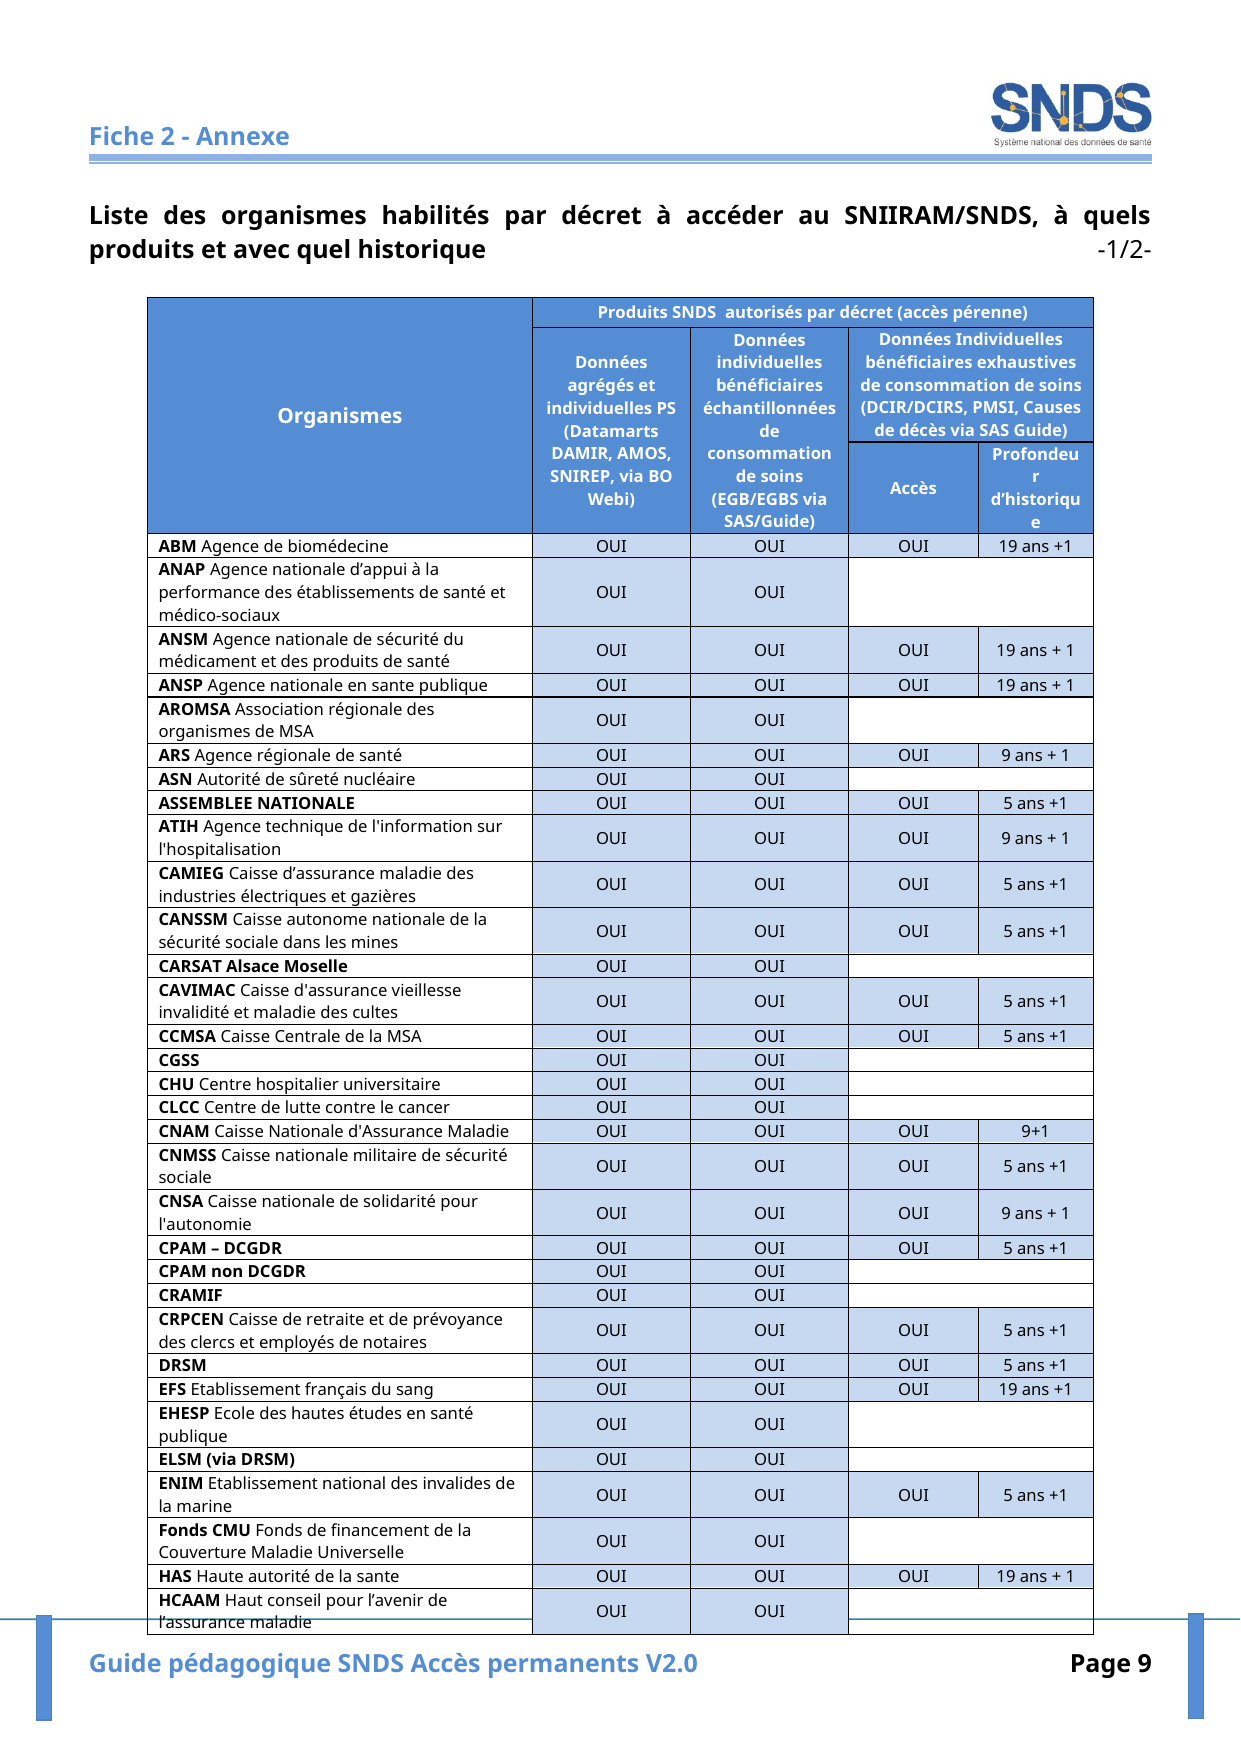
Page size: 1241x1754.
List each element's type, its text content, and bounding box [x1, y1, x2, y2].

table_cell OUI [533, 1472, 690, 1517]
table_cell 19 ans + 1 [979, 627, 1093, 673]
table_header Produits SNDS autorisés par décret (accès pérenne) [533, 298, 1093, 327]
table_cell OUI [691, 955, 848, 977]
table_cell [849, 1448, 1093, 1471]
table_cell OUI [533, 1565, 690, 1587]
table_cell OUI [691, 698, 848, 743]
table_cell 5 ans +1 [979, 862, 1093, 907]
table_cell OUI [533, 908, 690, 953]
table_cell 9 ans + 1 [979, 815, 1093, 861]
table_cell OUI [691, 534, 848, 557]
table_cell OUI [533, 978, 690, 1024]
table_cell OUI [691, 1308, 848, 1353]
table_cell [849, 1096, 1093, 1119]
table_cell OUI [533, 955, 690, 977]
table_cell ABM Agence de biomédecine [148, 534, 532, 557]
table_cell OUI [533, 1072, 690, 1095]
table_cell 5 ans +1 [979, 791, 1093, 814]
table_cell OUI [533, 744, 690, 767]
table_cell CRPCEN Caisse de retraite et de prévoyance des clercs et employés de notaires [148, 1308, 532, 1353]
table_cell OUI [849, 1354, 978, 1377]
table_cell OUI [849, 674, 978, 696]
table_cell Données agrégés et individuelles PS (Datamarts DAMIR, AMOS, SNIREP, via BO Webi) [533, 328, 690, 533]
table_cell OUI [533, 1402, 690, 1447]
text Fiche 2 - Annexe [89, 118, 1152, 154]
table_cell OUI [691, 1284, 848, 1307]
table_cell OUI [849, 1565, 978, 1587]
table_cell ANSM Agence nationale de sécurité du médicament et des produits de santé [148, 627, 532, 673]
table_cell OUI [691, 1589, 848, 1634]
table_cell [849, 558, 1093, 626]
table_cell DRSM [148, 1354, 532, 1377]
table_cell OUI [849, 815, 978, 861]
table_cell OUI [533, 698, 690, 743]
table_cell OUI [533, 1448, 690, 1471]
table_cell 5 ans +1 [979, 1236, 1093, 1259]
table_cell ENIM Etablissement national des invalides de la marine [148, 1472, 532, 1517]
table_cell OUI [691, 908, 848, 953]
table_cell OUI [691, 791, 848, 814]
picture [988, 76, 1154, 150]
table_cell Données Individuelles bénéficiaires exhaustives de consommation de soins (DCIR/DCIRS, PMSI, Causes de décès via SAS Guide) [849, 328, 1093, 441]
table_cell OUI [691, 1072, 848, 1095]
table_cell CHU Centre hospitalier universitaire [148, 1072, 532, 1095]
table_cell OUI [533, 1049, 690, 1071]
table_cell OUI [691, 1120, 848, 1142]
table_cell OUI [533, 1589, 690, 1634]
table_cell [849, 955, 1093, 977]
table_cell OUI [691, 768, 848, 790]
table_cell OUI [533, 1260, 690, 1283]
table_cell OUI [691, 862, 848, 907]
table_cell OUI [533, 1354, 690, 1377]
table_cell ELSM (via DRSM) [148, 1448, 532, 1471]
table_cell [849, 1402, 1093, 1447]
table_cell AROMSA Association régionale des organismes de MSA [148, 698, 532, 743]
table_cell OUI [849, 862, 978, 907]
table_cell OUI [849, 908, 978, 953]
table_cell ASN Autorité de sûreté nucléaire [148, 768, 532, 790]
table_cell OUI [849, 627, 978, 673]
table_cell ANSP Agence nationale en sante publique [148, 674, 532, 696]
table_cell OUI [691, 674, 848, 696]
table_cell CRAMIF [148, 1284, 532, 1307]
table_cell [849, 768, 1093, 790]
table_cell OUI [691, 1565, 848, 1587]
table_cell HCAAM Haut conseil pour l’avenir de l’assurance maladie [148, 1589, 532, 1634]
table_cell EFS Etablissement français du sang [148, 1378, 532, 1401]
table_cell OUI [849, 1144, 978, 1189]
table_cell OUI [691, 1144, 848, 1189]
table_cell OUI [849, 1472, 978, 1517]
text Liste des organismes habilités par décret à accéder au SNIIRAM/SNDS, à quels produits et avec quel historique -1/2- [89, 198, 1152, 266]
table_cell [849, 1589, 1093, 1634]
table_cell OUI [691, 1472, 848, 1517]
table_cell CANSSM Caisse autonome nationale de la sécurité sociale dans les mines [148, 908, 532, 953]
table_cell OUI [533, 674, 690, 696]
table_cell 5 ans +1 [979, 1025, 1093, 1047]
table_cell ASSEMBLEE NATIONALE [148, 791, 532, 814]
table_cell OUI [533, 534, 690, 557]
table_cell Fonds CMU Fonds de financement de la Couverture Maladie Universelle [148, 1518, 532, 1564]
table_cell OUI [691, 1190, 848, 1235]
table_cell OUI [849, 744, 978, 767]
table_cell OUI [849, 534, 978, 557]
table_cell CCMSA Caisse Centrale de la MSA [148, 1025, 532, 1047]
table_cell OUI [533, 1518, 690, 1564]
table_cell 5 ans +1 [979, 978, 1093, 1024]
table_cell 5 ans +1 [979, 1472, 1093, 1517]
table_cell Accès [849, 443, 978, 533]
table_cell ATIH Agence technique de l'information sur l'hospitalisation [148, 815, 532, 861]
table_cell OUI [691, 1354, 848, 1377]
table_cell OUI [849, 1378, 978, 1401]
table_cell ARS Agence régionale de santé [148, 744, 532, 767]
table_cell CLCC Centre de lutte contre le cancer [148, 1096, 532, 1119]
table_cell [849, 1072, 1093, 1095]
table_cell OUI [533, 768, 690, 790]
table_cell OUI [691, 744, 848, 767]
table_cell CGSS [148, 1049, 532, 1071]
table_cell OUI [533, 1025, 690, 1047]
table_cell [849, 1049, 1093, 1071]
table_cell OUI [533, 1144, 690, 1189]
table_cell OUI [533, 1096, 690, 1119]
table_cell 19 ans + 1 [979, 674, 1093, 696]
table_cell OUI [533, 558, 690, 626]
table_header Organismes [148, 298, 532, 533]
table_cell CAMIEG Caisse d’assurance maladie des industries électriques et gazières [148, 862, 532, 907]
table_cell HAS Haute autorité de la sante [148, 1565, 532, 1587]
table_cell [849, 1284, 1093, 1307]
table_cell 5 ans +1 [979, 1308, 1093, 1353]
table_cell OUI [533, 791, 690, 814]
table_cell 9+1 [979, 1120, 1093, 1142]
table_cell OUI [533, 627, 690, 673]
table_cell OUI [849, 1025, 978, 1047]
table_cell [849, 1260, 1093, 1283]
table_cell 9 ans + 1 [979, 744, 1093, 767]
table_cell OUI [691, 1236, 848, 1259]
table_cell OUI [533, 1378, 690, 1401]
table_cell OUI [691, 1402, 848, 1447]
table_cell OUI [849, 1190, 978, 1235]
table_cell 5 ans +1 [979, 908, 1093, 953]
table_cell OUI [849, 791, 978, 814]
table_cell Profondeur d’historique [979, 443, 1093, 533]
table_cell 19 ans + 1 [979, 1565, 1093, 1587]
table_cell OUI [849, 1308, 978, 1353]
table_cell OUI [533, 1190, 690, 1235]
table_cell Données individuelles bénéficiaires échantillonnées de consommation de soins (EGB/EGBS via SAS/Guide) [691, 328, 848, 533]
table_cell 5 ans +1 [979, 1144, 1093, 1189]
table_cell CAVIMAC Caisse d'assurance vieillesse invalidité et maladie des cultes [148, 978, 532, 1024]
table_cell ANAP Agence nationale d’appui à la performance des établissements de santé et médico-sociaux [148, 558, 532, 626]
table_cell OUI [691, 627, 848, 673]
table_cell OUI [533, 815, 690, 861]
table_cell CARSAT Alsace Moselle [148, 955, 532, 977]
table_cell OUI [533, 1308, 690, 1353]
table_cell CPAM non DCGDR [148, 1260, 532, 1283]
table_cell OUI [691, 1025, 848, 1047]
table_cell OUI [533, 1236, 690, 1259]
table_cell 19 ans +1 [979, 534, 1093, 557]
table_cell 19 ans +1 [979, 1378, 1093, 1401]
table_cell OUI [691, 1049, 848, 1071]
table_cell CPAM – DCGDR [148, 1236, 532, 1259]
table_cell OUI [849, 1120, 978, 1142]
table_cell OUI [691, 1096, 848, 1119]
table_cell [849, 698, 1093, 743]
table_cell OUI [691, 1448, 848, 1471]
table_cell OUI [691, 1518, 848, 1564]
table_cell OUI [533, 862, 690, 907]
table_cell OUI [849, 1236, 978, 1259]
table_cell OUI [691, 1260, 848, 1283]
table_cell EHESP Ecole des hautes études en santé publique [148, 1402, 532, 1447]
table_cell 5 ans +1 [979, 1354, 1093, 1377]
table_cell OUI [691, 815, 848, 861]
table_cell CNAM Caisse Nationale d'Assurance Maladie [148, 1120, 532, 1142]
table_cell CNSA Caisse nationale de solidarité pour l'autonomie [148, 1190, 532, 1235]
table_cell OUI [849, 978, 978, 1024]
table_cell OUI [691, 978, 848, 1024]
table_cell 9 ans + 1 [979, 1190, 1093, 1235]
table_cell OUI [691, 1378, 848, 1401]
table_cell [849, 1518, 1093, 1564]
table_cell OUI [691, 558, 848, 626]
table_cell CNMSS Caisse nationale militaire de sécurité sociale [148, 1144, 532, 1189]
table_cell OUI [533, 1120, 690, 1142]
table_cell OUI [533, 1284, 690, 1307]
